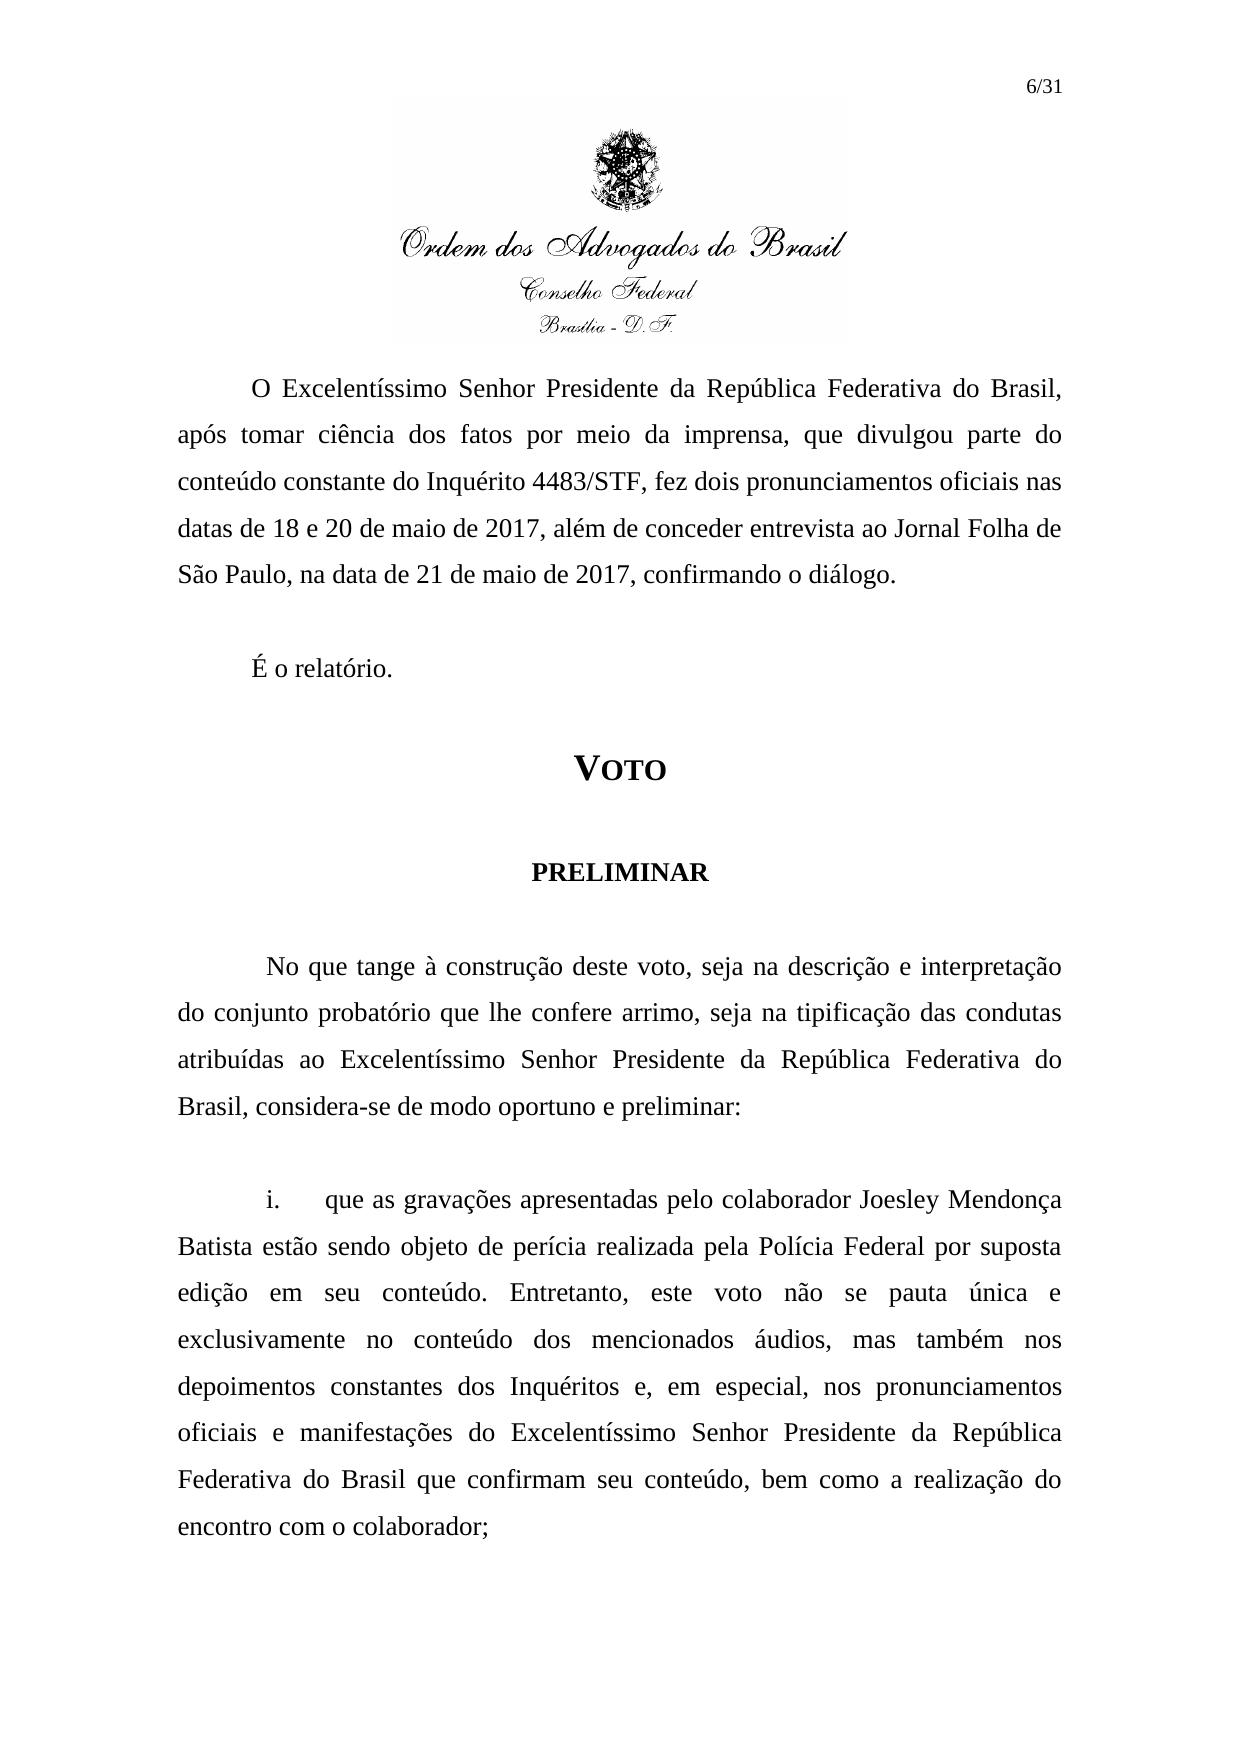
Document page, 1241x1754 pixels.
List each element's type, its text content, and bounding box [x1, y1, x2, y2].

text PRELIMINAR [177, 857, 1063, 888]
text No que tange à construção deste voto, seja na descrição e interpretação do conjunto probatório que lhe confere arrimo, seja na tipificação das condutas atribuídas ao Excelentíssimo Senhor Presidente da República Federativa do Brasil, considera-se de modo oportuno e preliminar: [177, 950, 1063, 1121]
list que as gravações apresentadas pelo colaborador Joesley Mendonça Batista estão sendo objeto de perícia realizada pela Polícia Federal por suposta edição em seu conteúdo. Entretanto, este voto não se pauta única e exclusivamente no conteúdo dos mencionados áudios, mas também nos depoimentos constantes dos Inquéritos e, em especial, nos pronunciamentos oficiais e manifestações do Excelentíssimo Senhor Presidente da República Federativa do Brasil que confirmam seu conteúdo, bem como a realização do encontro com o colaborador; [177, 1183, 1063, 1541]
text O Excelentíssimo Senhor Presidente da República Federativa do Brasil, após tomar ciência dos fatos por meio da imprensa, que divulgou parte do conteúdo constante do Inquérito 4483/STF, fez dois pronunciamentos oficiais nas datas de 18 e 20 de maio de 2017, além de conceder entrevista ao Jornal Folha de São Paulo, na data de 21 de maio de 2017, confirmando o diálogo. [177, 372, 1063, 590]
text É o relatório. [177, 652, 1063, 683]
text Voto [177, 745, 1063, 788]
picture [389, 97, 851, 344]
